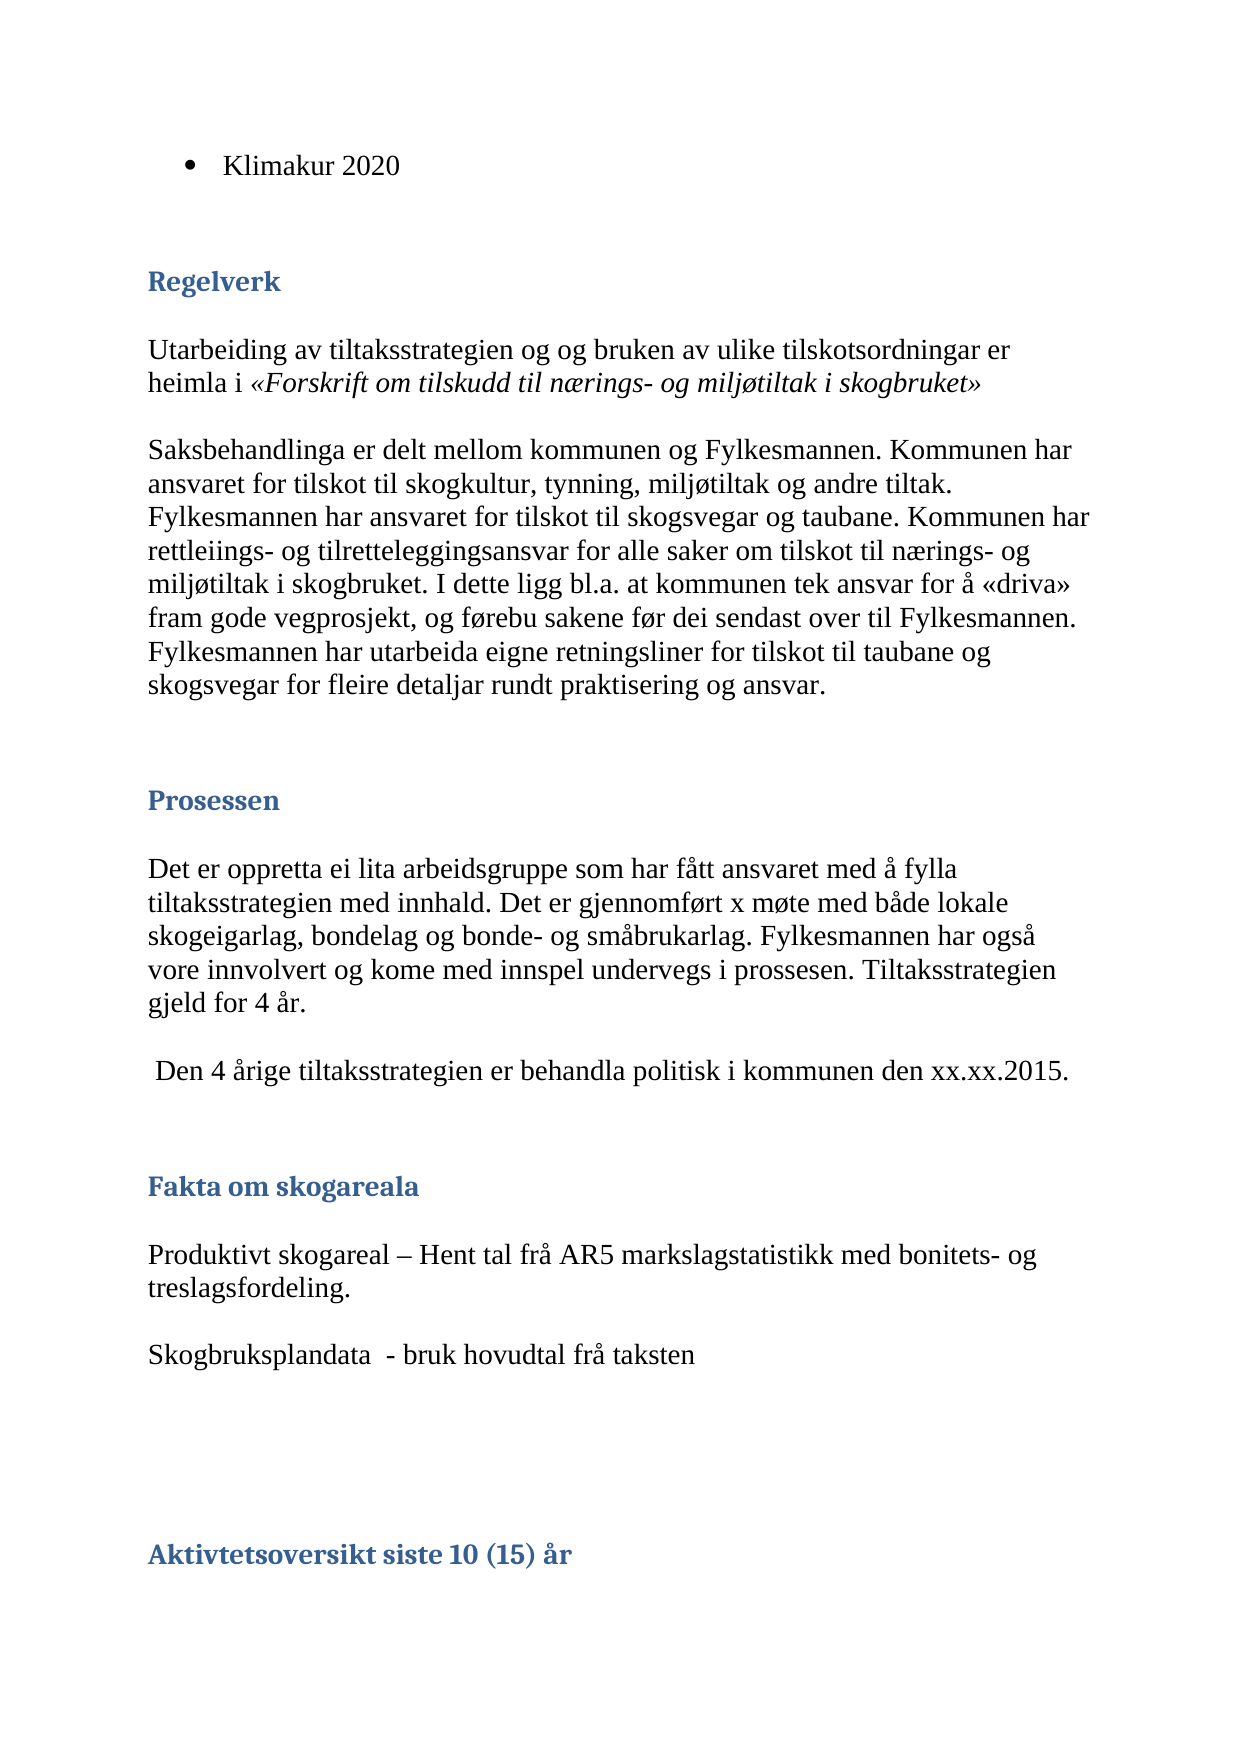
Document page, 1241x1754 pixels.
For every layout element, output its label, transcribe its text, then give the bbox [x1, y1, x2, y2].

text Skogbruksplandata - bruk hovudtal frå taksten [148, 1337, 1093, 1371]
subtitle Regelverk [148, 265, 1093, 298]
text Produktivt skogareal – Hent tal frå AR5 markslagstatistikk med bonitets- og treslagsfordeling. [148, 1237, 1093, 1304]
subtitle Aktivtetsoversikt siste 10 (15) år [148, 1538, 1093, 1572]
text Det er oppretta ei lita arbeidsgruppe som har fått ansvaret med å fylla tiltaksstrategien med innhald. Det er gjennomført x møte med både lokale skogeigarlag, bondelag og bonde- og småbrukarlag. Fylkesmannen har også vore innvolvert og kome med innspel undervegs i prossesen. Tiltaksstrategien gjeld for 4 år. [148, 851, 1093, 1019]
text Saksbehandlinga er delt mellom kommunen og Fylkesmannen. Kommunen har ansvaret for tilskot til skogkultur, tynning, miljøtiltak og andre tiltak. Fylkesmannen har ansvaret for tilskot til skogsvegar og taubane. Kommunen har rettleiings- og tilretteleggingsansvar for alle saker om tilskot til nærings- og miljøtiltak i skogbruket. I dette ligg bl.a. at kommunen tek ansvar for å «driva» fram gode vegprosjekt, og førebu sakene før dei sendast over til Fylkesmannen. Fylkesmannen har utarbeida eigne retningsliner for tilskot til taubane og skogsvegar for fleire detaljar rundt praktisering og ansvar. [148, 432, 1093, 701]
list Klimakur 2020 [185, 148, 1093, 181]
text Utarbeiding av tiltaksstrategien og og bruken av ulike tilskotsordningar er heimla i «Forskrift om tilskudd til nærings- og miljøtiltak i skogbruket» [148, 332, 1093, 399]
subtitle Prosessen [148, 784, 1093, 818]
text Den 4 årige tiltaksstrategien er behandla politisk i kommunen den xx.xx.2015. [148, 1053, 1093, 1086]
subtitle Fakta om skogareala [148, 1170, 1093, 1203]
